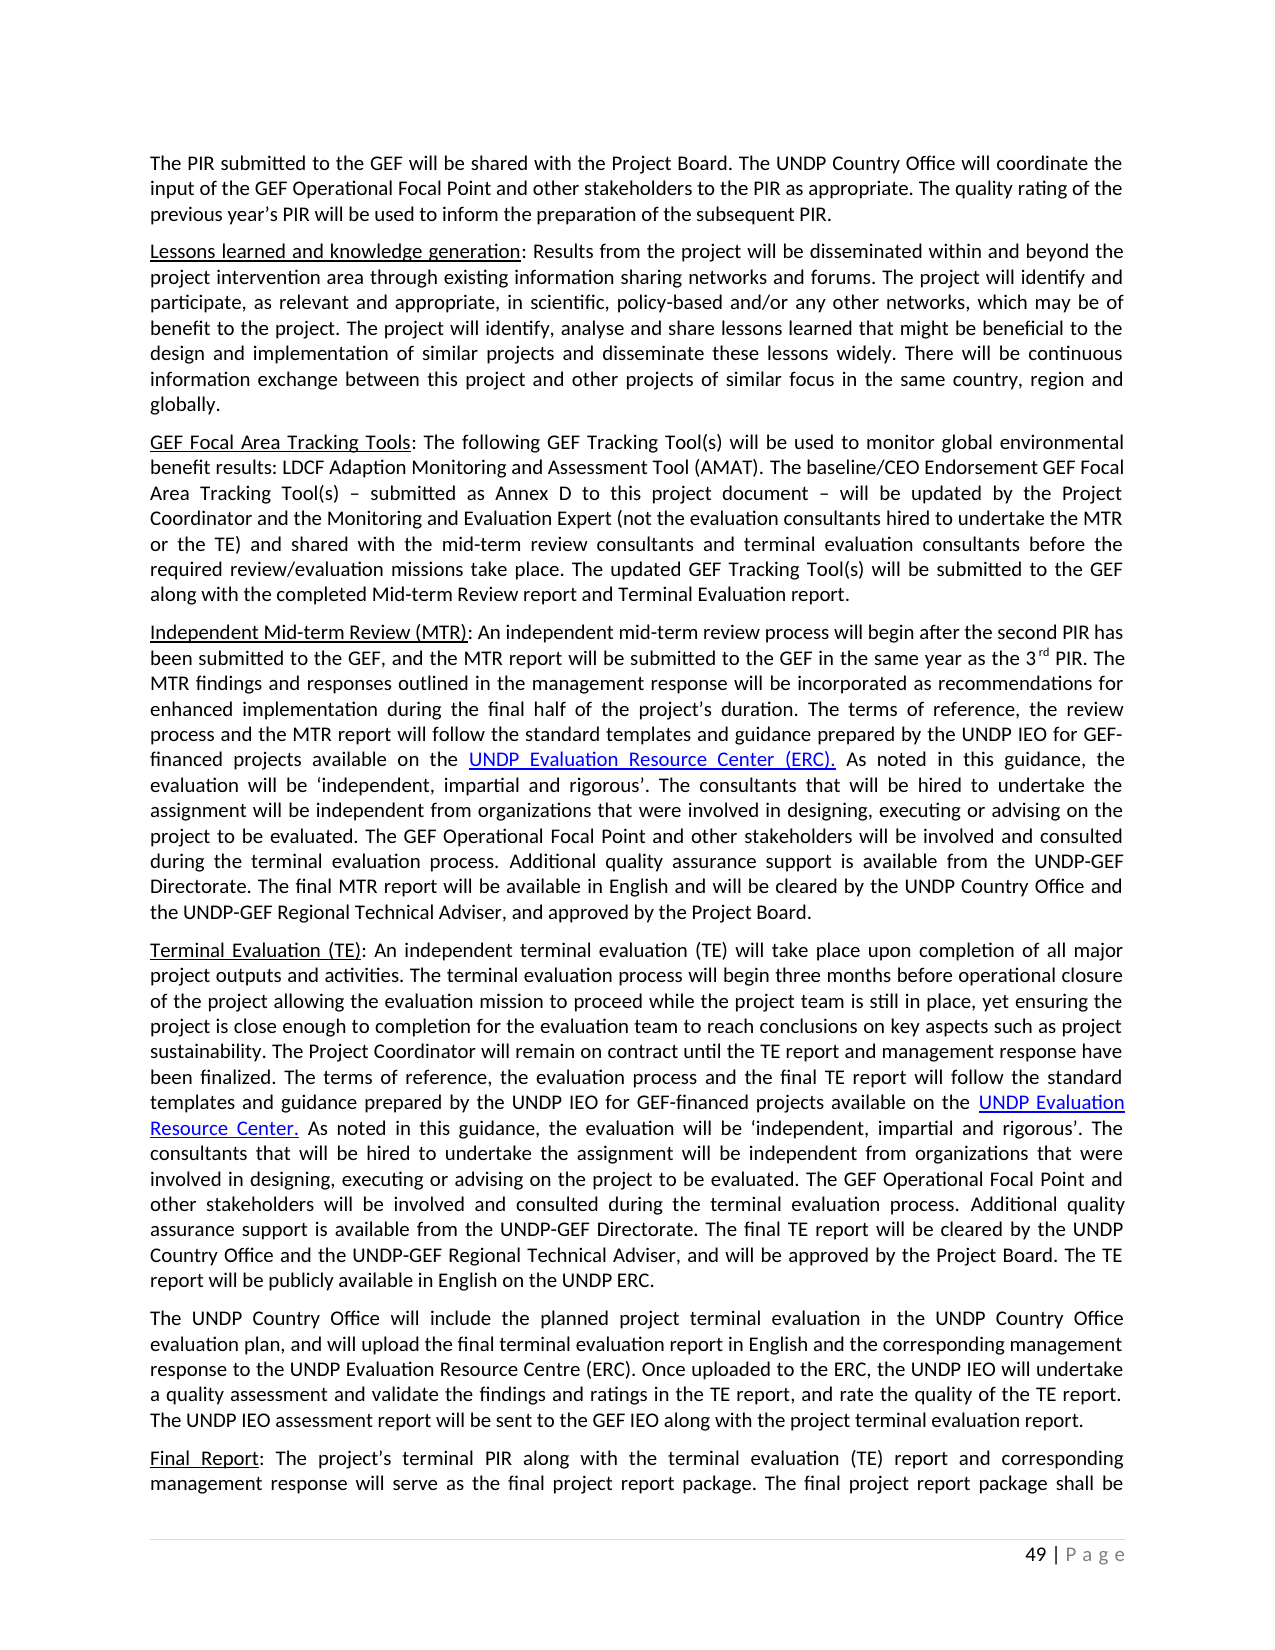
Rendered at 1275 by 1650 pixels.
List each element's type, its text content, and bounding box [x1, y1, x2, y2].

text The UNDP Country Office will include the planned project terminal evaluation in the UNDP Country Office evaluation plan, and will upload the final terminal evaluation report in English and the corresponding management response to the UNDP Evaluation Resource Centre (ERC). Once uploaded to the ERC, the UNDP IEO will undertake a quality assessment and validate the findings and ratings in the TE report, and rate the quality of the TE report. The UNDP IEO assessment report will be sent to the GEF IEO along with the project terminal evaluation report. [150, 1305, 1125, 1432]
text The PIR submitted to the GEF will be shared with the Project Board. The UNDP Country Office will coordinate the input of the GEF Operational Focal Point and other stakeholders to the PIR as appropriate. The quality rating of the previous year’s PIR will be used to inform the preparation of the subsequent PIR. [150, 150, 1125, 226]
text Independent Mid-term Review (MTR): An independent mid-term review process will begin after the second PIR has been submitted to the GEF, and the MTR report will be submitted to the GEF in the same year as the 3rd PIR. The MTR findings and responses outlined in the management response will be incorporated as recommendations for enhanced implementation during the final half of the project’s duration. The terms of reference, the review process and the MTR report will follow the standard templates and guidance prepared by the UNDP IEO for GEF-financed projects available on the UNDP Evaluation Resource Center (ERC). As noted in this guidance, the evaluation will be ‘independent, impartial and rigorous’. The consultants that will be hired to undertake the assignment will be independent from organizations that were involved in designing, executing or advising on the project to be evaluated. The GEF Operational Focal Point and other stakeholders will be involved and consulted during the terminal evaluation process. Additional quality assurance support is available from the UNDP-GEF Directorate. The final MTR report will be available in English and will be cleared by the UNDP Country Office and the UNDP-GEF Regional Technical Adviser, and approved by the Project Board. [150, 619, 1125, 924]
text Lessons learned and knowledge generation: Results from the project will be disseminated within and beyond the project intervention area through existing information sharing networks and forums. The project will identify and participate, as relevant and appropriate, in scientific, policy-based and/or any other networks, which may be of benefit to the project. The project will identify, analyse and share lessons learned that might be beneficial to the design and implementation of similar projects and disseminate these lessons widely. There will be continuous information exchange between this project and other projects of similar focus in the same country, region and globally. [150, 239, 1125, 417]
text Terminal Evaluation (TE): An independent terminal evaluation (TE) will take place upon completion of all major project outputs and activities. The terminal evaluation process will begin three months before operational closure of the project allowing the evaluation mission to proceed while the project team is still in place, yet ensuring the project is close enough to completion for the evaluation team to reach conclusions on key aspects such as project sustainability. The Project Coordinator will remain on contract until the TE report and management response have been finalized. The terms of reference, the evaluation process and the final TE report will follow the standard templates and guidance prepared by the UNDP IEO for GEF-financed projects available on the UNDP Evaluation Resource Center. As noted in this guidance, the evaluation will be ‘independent, impartial and rigorous’. The consultants that will be hired to undertake the assignment will be independent from organizations that were involved in designing, executing or advising on the project to be evaluated. The GEF Operational Focal Point and other stakeholders will be involved and consulted during the terminal evaluation process. Additional quality assurance support is available from the UNDP-GEF Directorate. The final TE report will be cleared by the UNDP Country Office and the UNDP-GEF Regional Technical Adviser, and will be approved by the Project Board. The TE report will be publicly available in English on the UNDP ERC. [150, 937, 1125, 1293]
text GEF Focal Area Tracking Tools: The following GEF Tracking Tool(s) will be used to monitor global environmental benefit results: LDCF Adaption Monitoring and Assessment Tool (AMAT). The baseline/CEO Endorsement GEF Focal Area Tracking Tool(s) – submitted as Annex D to this project document – will be updated by the Project Coordinator and the Monitoring and Evaluation Expert (not the evaluation consultants hired to undertake the MTR or the TE) and shared with the mid-term review consultants and terminal evaluation consultants before the required review/evaluation missions take place. The updated GEF Tracking Tool(s) will be submitted to the GEF along with the completed Mid-term Review report and Terminal Evaluation report. [150, 429, 1125, 607]
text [150, 1445, 1125, 1496]
